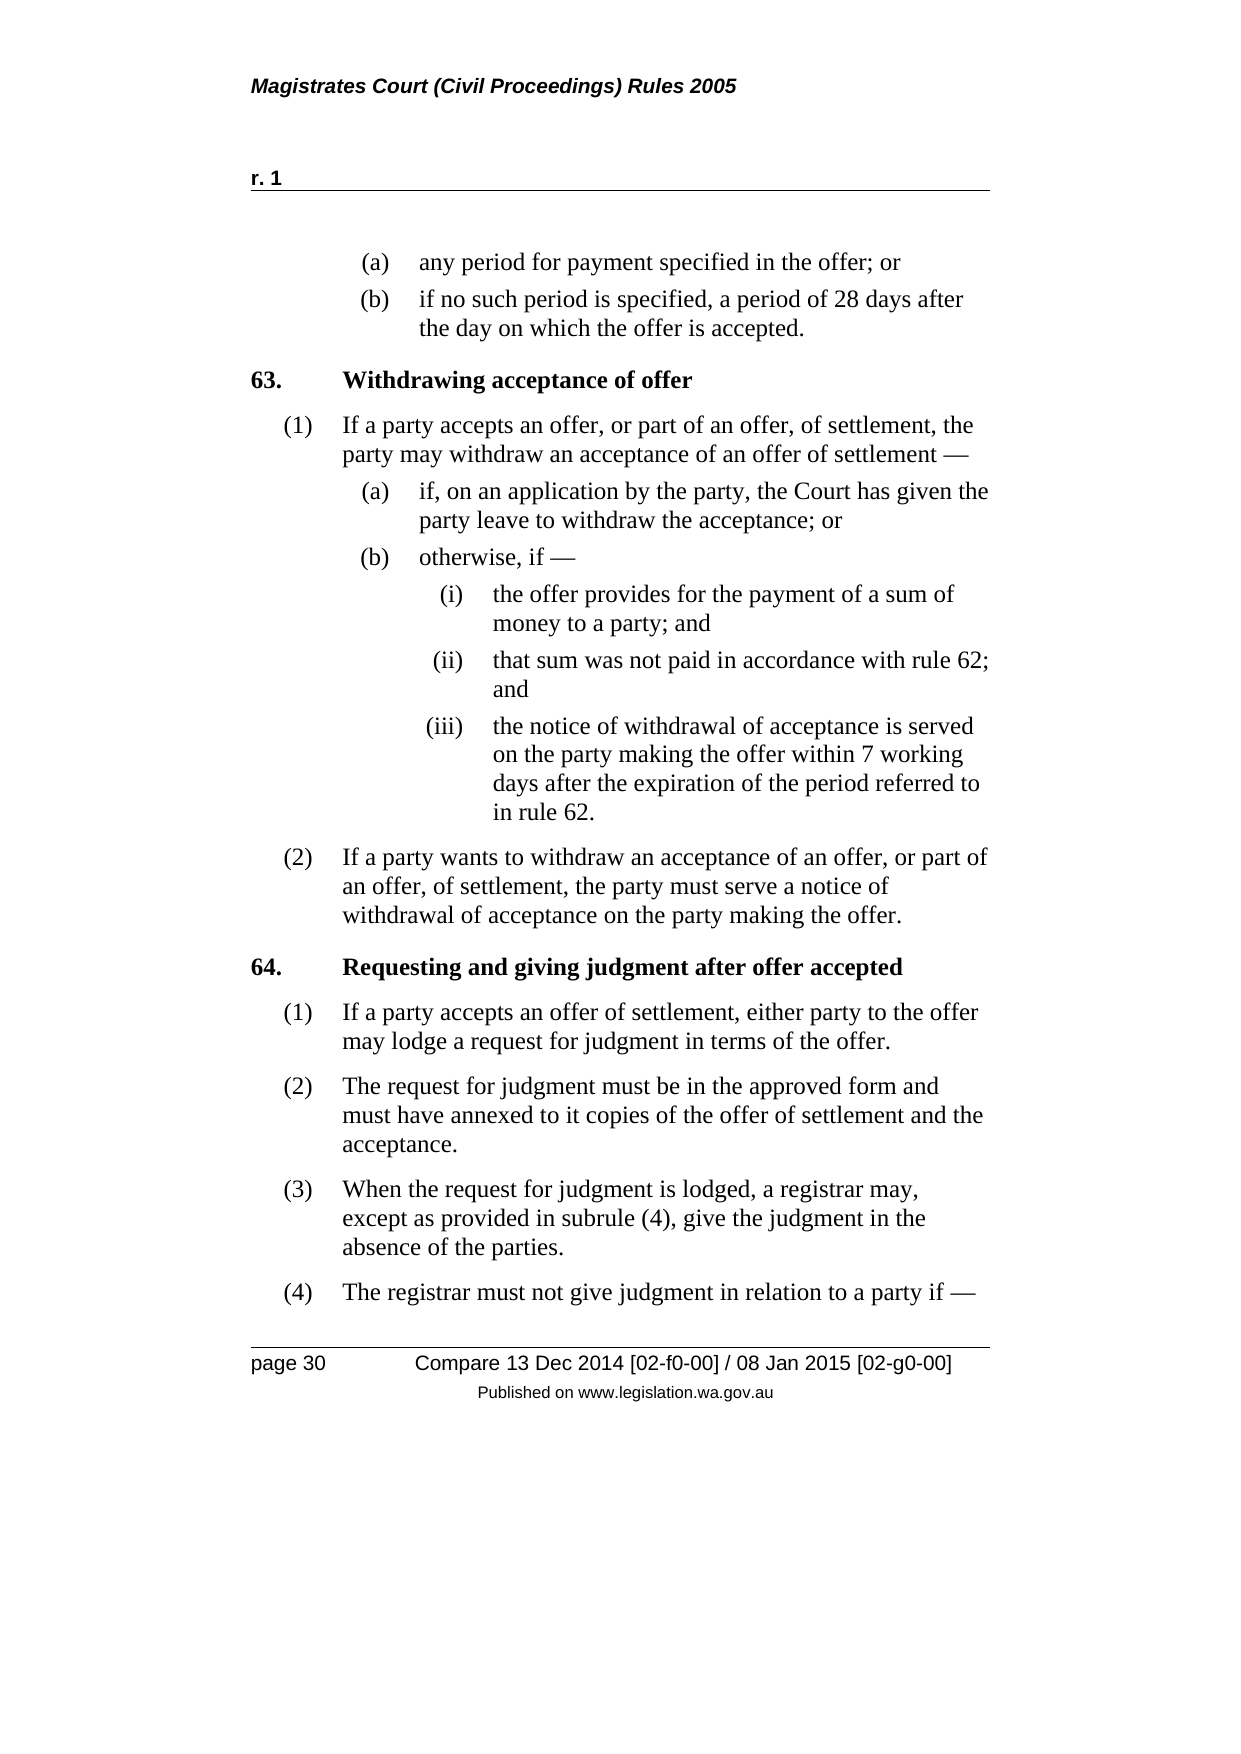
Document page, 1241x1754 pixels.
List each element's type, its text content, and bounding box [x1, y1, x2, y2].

text (iii) the notice of withdrawal of acceptance is served on the party making the offer within 7 working days after the expiration of the period referred to in rule 62. [251, 711, 990, 826]
subtitle 64. Requesting and giving judgment after offer accepted [251, 952, 990, 980]
text (2) If a party wants to withdraw an acceptance of an offer, or part of an offer, of settlement, the party must serve a notice of withdrawal of acceptance on the party making the offer. [251, 842, 990, 929]
text (b) if no such period is specified, a period of 28 days after the day on which the offer is accepted. [251, 284, 990, 342]
text (1) If a party accepts an offer, or part of an offer, of settlement, the party may withdraw an acceptance of an offer of settlement — [251, 410, 990, 468]
text (ii) that sum was not paid in accordance with rule 62; and [251, 645, 990, 702]
text (2) The request for judgment must be in the approved form and must have annexed to it copies of the offer of settlement and the acceptance. [251, 1071, 990, 1157]
text (a) if, on an application by the party, the Court has given the party leave to withdraw the acceptance; or [251, 476, 990, 534]
text (3) When the request for judgment is lodged, a registrar may, except as provided in subrule (4), give the judgment in the absence of the parties. [251, 1174, 990, 1260]
subtitle 63. Withdrawing acceptance of offer [251, 365, 990, 394]
text (4) The registrar must not give judgment in relation to a party if — [251, 1277, 990, 1306]
text (1) If a party accepts an offer of settlement, either party to the offer may lodge a request for judgment in terms of the offer. [251, 997, 990, 1054]
text (a) any period for payment specified in the offer; or [251, 247, 990, 276]
text (i) the offer provides for the payment of a sum of money to a party; and [251, 579, 990, 637]
text (b) otherwise, if — [251, 542, 990, 571]
